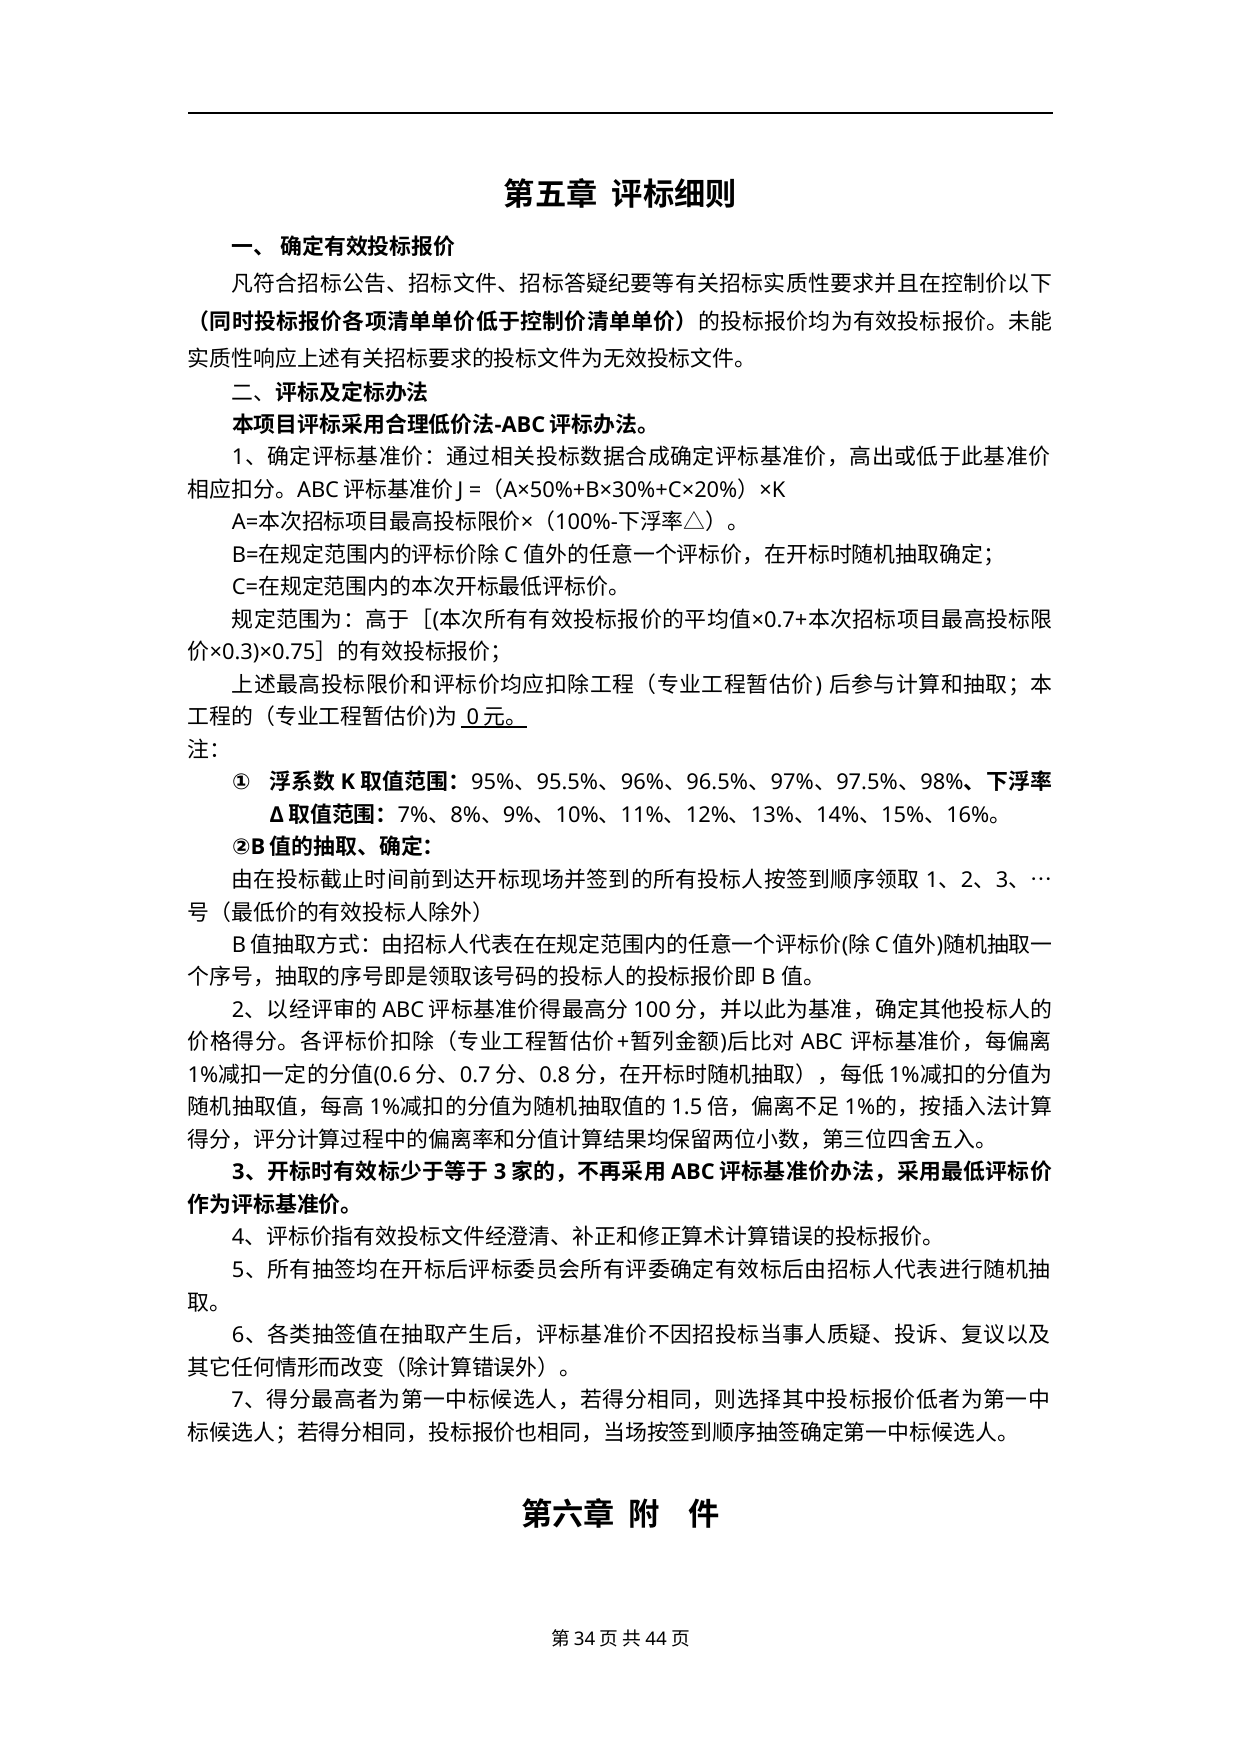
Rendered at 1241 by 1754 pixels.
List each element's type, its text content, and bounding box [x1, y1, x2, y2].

text 第六章 附 件 [187, 1479, 1053, 1544]
text 3、开标时有效标少于等于3家的，不再采用ABC评标基准价办法，采用最低评标价作为评标基准价。 [187, 1154, 1053, 1219]
text 5、所有抽签均在开标后评标委员会所有评委确定有效标后由招标人代表进行随机抽取。 [187, 1252, 1053, 1317]
text 一、 确定有效投标报价 [187, 224, 1053, 262]
text 7、得分最高者为第一中标候选人，若得分相同，则选择其中投标报价低者为第一中标候选人；若得分相同，投标报价也相同，当场按签到顺序抽签确定第一中标候选人。 [187, 1382, 1053, 1447]
text 4、评标价指有效投标文件经澄清、补正和修正算术计算错误的投标报价。 [187, 1219, 1053, 1252]
text 6、各类抽签值在抽取产生后，评标基准价不因招投标当事人质疑、投诉、复议以及其它任何情形而改变（除计算错误外）。 [187, 1317, 1053, 1382]
text A=本次招标项目最高投标限价×（100%-下浮率△）。 [187, 504, 1053, 537]
text 由在投标截止时间前到达开标现场并签到的所有投标人按签到顺序领取1、2、3、…号（最低价的有效投标人除外） [187, 862, 1053, 927]
text B=在规定范围内的评标价除 C 值外的任意一个评标价，在开标时随机抽取确定； [187, 537, 1053, 569]
text 上述最高投标限价和评标价均应扣除工程（专业工程暂估价) 后参与计算和抽取；本工程的（专业工程暂估价)为 0元。 [187, 667, 1053, 732]
text 本项目评标采用合理低价法-ABC评标办法。 [187, 407, 1053, 439]
text 注： [187, 732, 1053, 764]
text 凡符合招标公告、招标文件、招标答疑纪要等有关招标实质性要求并且在控制价以下（同时投标报价各项清单单价低于控制价清单单价）的投标报价均为有效投标报价。未能实质性响应上述有关招标要求的投标文件为无效投标文件。 [187, 262, 1053, 374]
text 1、确定评标基准价：通过相关投标数据合成确定评标基准价，高出或低于此基准价相应扣分。ABC评标基准价J =（A×50%+B×30%+C×20%）×K [187, 439, 1053, 504]
text B值抽取方式：由招标人代表在在规定范围内的任意一个评标价(除C值外)随机抽取一个序号，抽取的序号即是领取该号码的投标人的投标报价即 B 值。 [187, 927, 1053, 992]
list 浮系数K取值范围：95%、95.5%、96%、96.5%、97%、97.5%、98%、下浮率Δ取值范围：7%、8%、9%、10%、11%、12%、13%、14%、15%、16%。 [232, 764, 1053, 829]
text 第五章 评标细则 [187, 159, 1053, 224]
text ②B值的抽取、确定： [187, 829, 1053, 862]
text 规定范围为：高于［(本次所有有效投标报价的平均值×0.7+本次招标项目最高投标限价×0.3)×0.75］的有效投标报价； [187, 602, 1053, 667]
text C=在规定范围内的本次开标最低评标价。 [187, 569, 1053, 602]
text 二、评标及定标办法 [187, 374, 1053, 407]
text 2、以经评审的ABC评标基准价得最高分100分，并以此为基准，确定其他投标人的价格得分。各评标价扣除（专业工程暂估价+暂列金额)后比对 ABC 评标基准价，每偏离1%减扣一定的分值(0.6分、0.7分、0.8分，在开标时随机抽取），每低1%减扣的分值为随机抽取值，每高1%减扣的分值为随机抽取值的1.5倍，偏离不足1%的，按插入法计算得分，评分计算过程中的偏离率和分值计算结果均保留两位小数，第三位四舍五入。 [187, 992, 1053, 1154]
